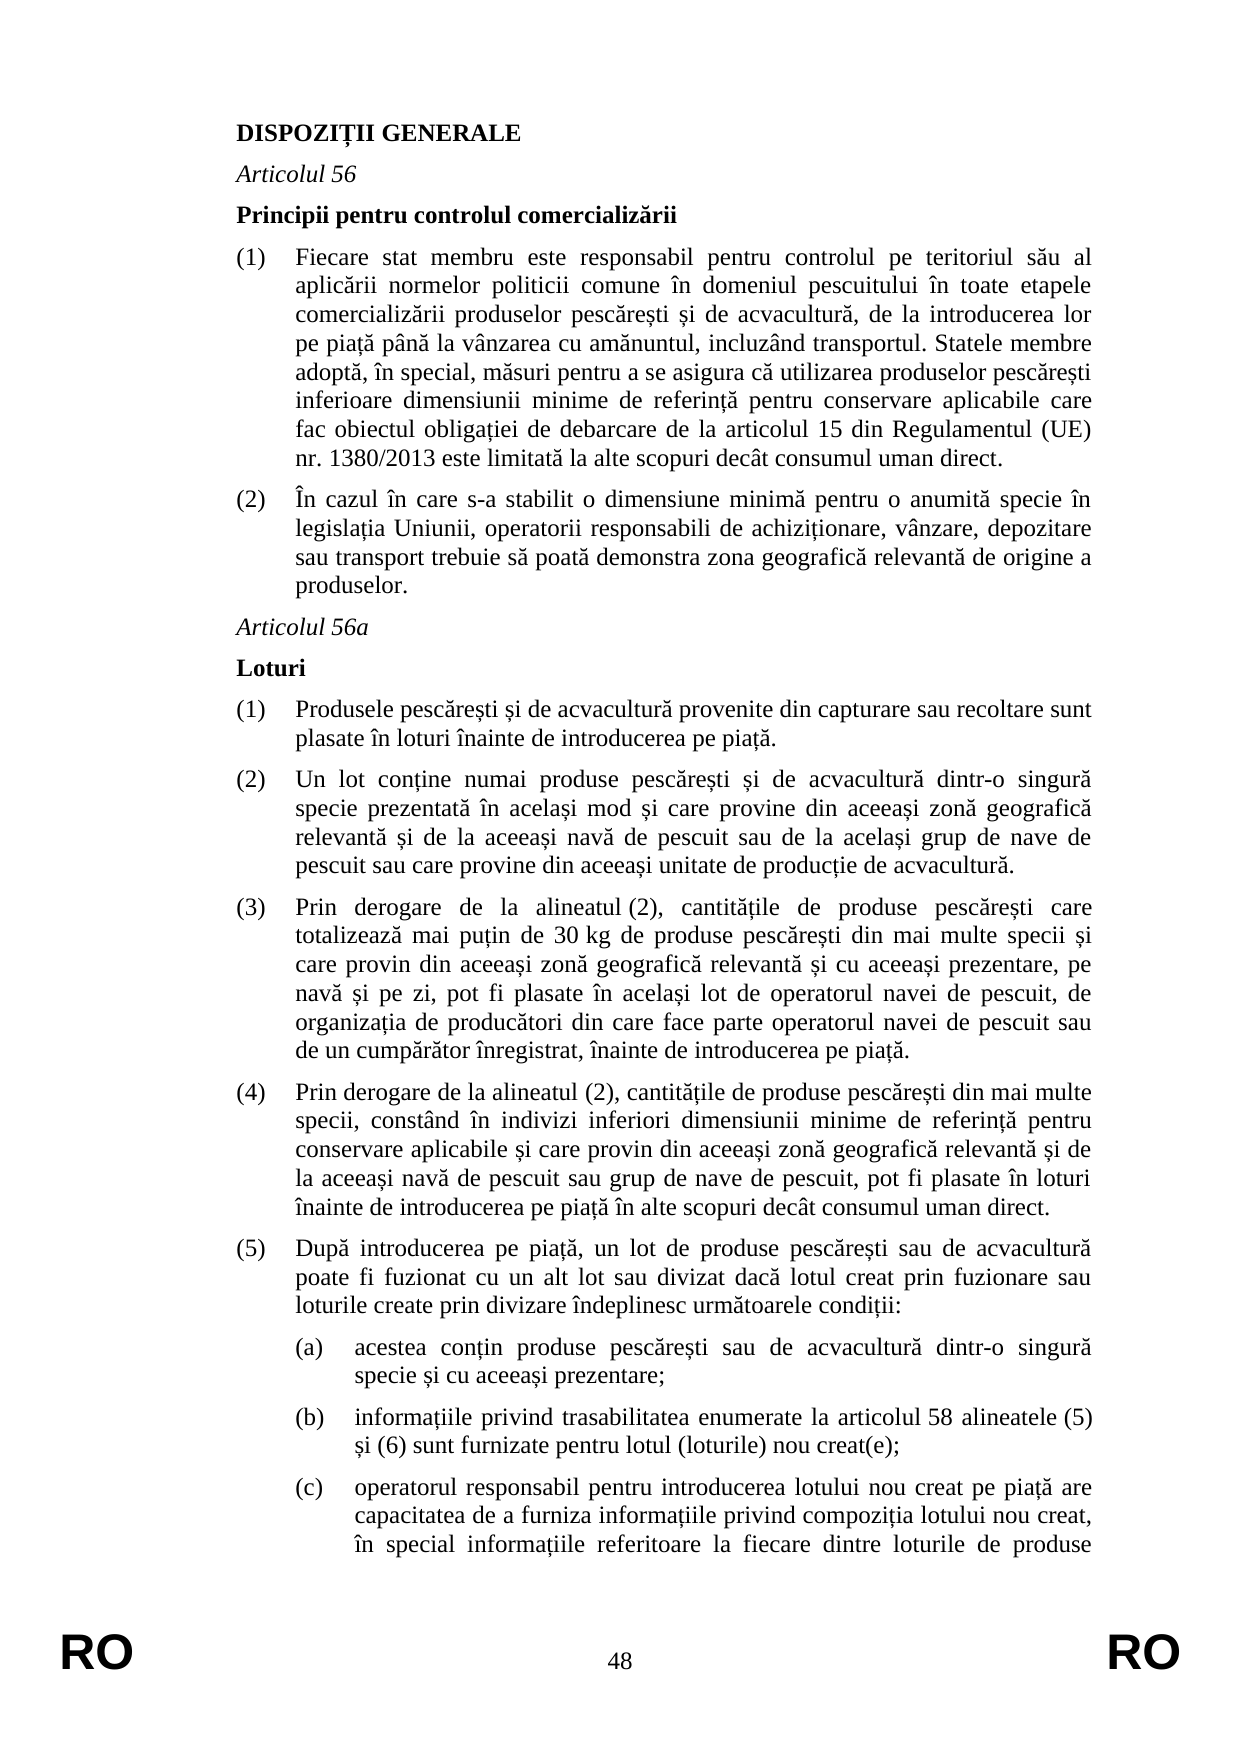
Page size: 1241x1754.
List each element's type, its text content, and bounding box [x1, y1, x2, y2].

text (2) Un lot conține numai produse pescărești și de acvacultură dintr-o singură specie prezentată în același mod și care provine din aceeași zonă geografică relevantă și de la aceeași navă de pescuit sau de la același grup de nave de pescuit sau care provine din aceeași unitate de producție de acvacultură. [236, 764, 1093, 879]
text (1) Produsele pescărești și de acvacultură provenite din capturare sau recoltare sunt plasate în loturi înainte de introducerea pe piață. [236, 694, 1093, 752]
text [295, 1472, 1093, 1558]
text (5) După introducerea pe piață, un lot de produse pescărești sau de acvacultură poate fi fuzionat cu un alt lot sau divizat dacă lotul creat prin fuzionare sau loturile create prin divizare îndeplinesc următoarele condiții: [236, 1233, 1093, 1319]
text DISPOZIȚII GENERALE [236, 118, 1093, 147]
text (4) Prin derogare de la alineatul (2), cantitățile de produse pescărești din mai multe specii, constând în indivizi inferiori dimensiunii minime de referință pentru conservare aplicabile și care provin din aceeași zonă geografică relevantă și de la aceeași navă de pescuit sau grup de nave de pescuit, pot fi plasate în loturi înainte de introducerea pe piață în alte scopuri decât consumul uman direct. [236, 1077, 1093, 1221]
text Articolul 56a [236, 612, 1093, 641]
text Principii pentru controlul comercializării [236, 201, 1093, 229]
text (2) În cazul în care s-a stabilit o dimensiune minimă pentru o anumită specie în legislația Uniunii, operatorii responsabili de achiziționare, vânzare, depozitare sau transport trebuie să poată demonstra zona geografică relevantă de origine a produselor. [236, 484, 1093, 599]
text acestea conțin produse pescărești sau de acvacultură dintr-o singură specie și cu aceeași prezentare; [295, 1332, 1093, 1389]
text Articolul 56 [236, 159, 1093, 188]
text informațiile privind trasabilitatea enumerate la articolul 58 alineatele (5) și (6) sunt furnizate pentru lotul (loturile) nou creat(e); [295, 1402, 1093, 1459]
text (1) Fiecare stat membru este responsabil pentru controlul pe teritoriul său al aplicării normelor politicii comune în domeniul pescuitului în toate etapele comercializării produselor pescărești și de acvacultură, de la introducerea lor pe piață până la vânzarea cu amănuntul, incluzând transportul. Statele membre adoptă, în special, măsuri pentru a se asigura că utilizarea produselor pescărești inferioare dimensiunii minime de referință pentru conservare aplicabile care fac obiectul obligației de debarcare de la articolul 15 din Regulamentul (UE) nr. 1380/2013 este limitată la alte scopuri decât consumul uman direct. [236, 242, 1093, 472]
text Loturi [236, 653, 1093, 682]
text (3) Prin derogare de la alineatul (2), cantitățile de produse pescărești care totalizează mai puțin de 30 kg de produse pescărești din mai multe specii și care provin din aceeași zonă geografică relevantă și cu aceeași prezentare, pe navă și pe zi, pot fi plasate în același lot de operatorul navei de pescuit, de organizația de producători din care face parte operatorul navei de pescuit sau de un cumpărător înregistrat, înainte de introducerea pe piață. [236, 892, 1093, 1064]
